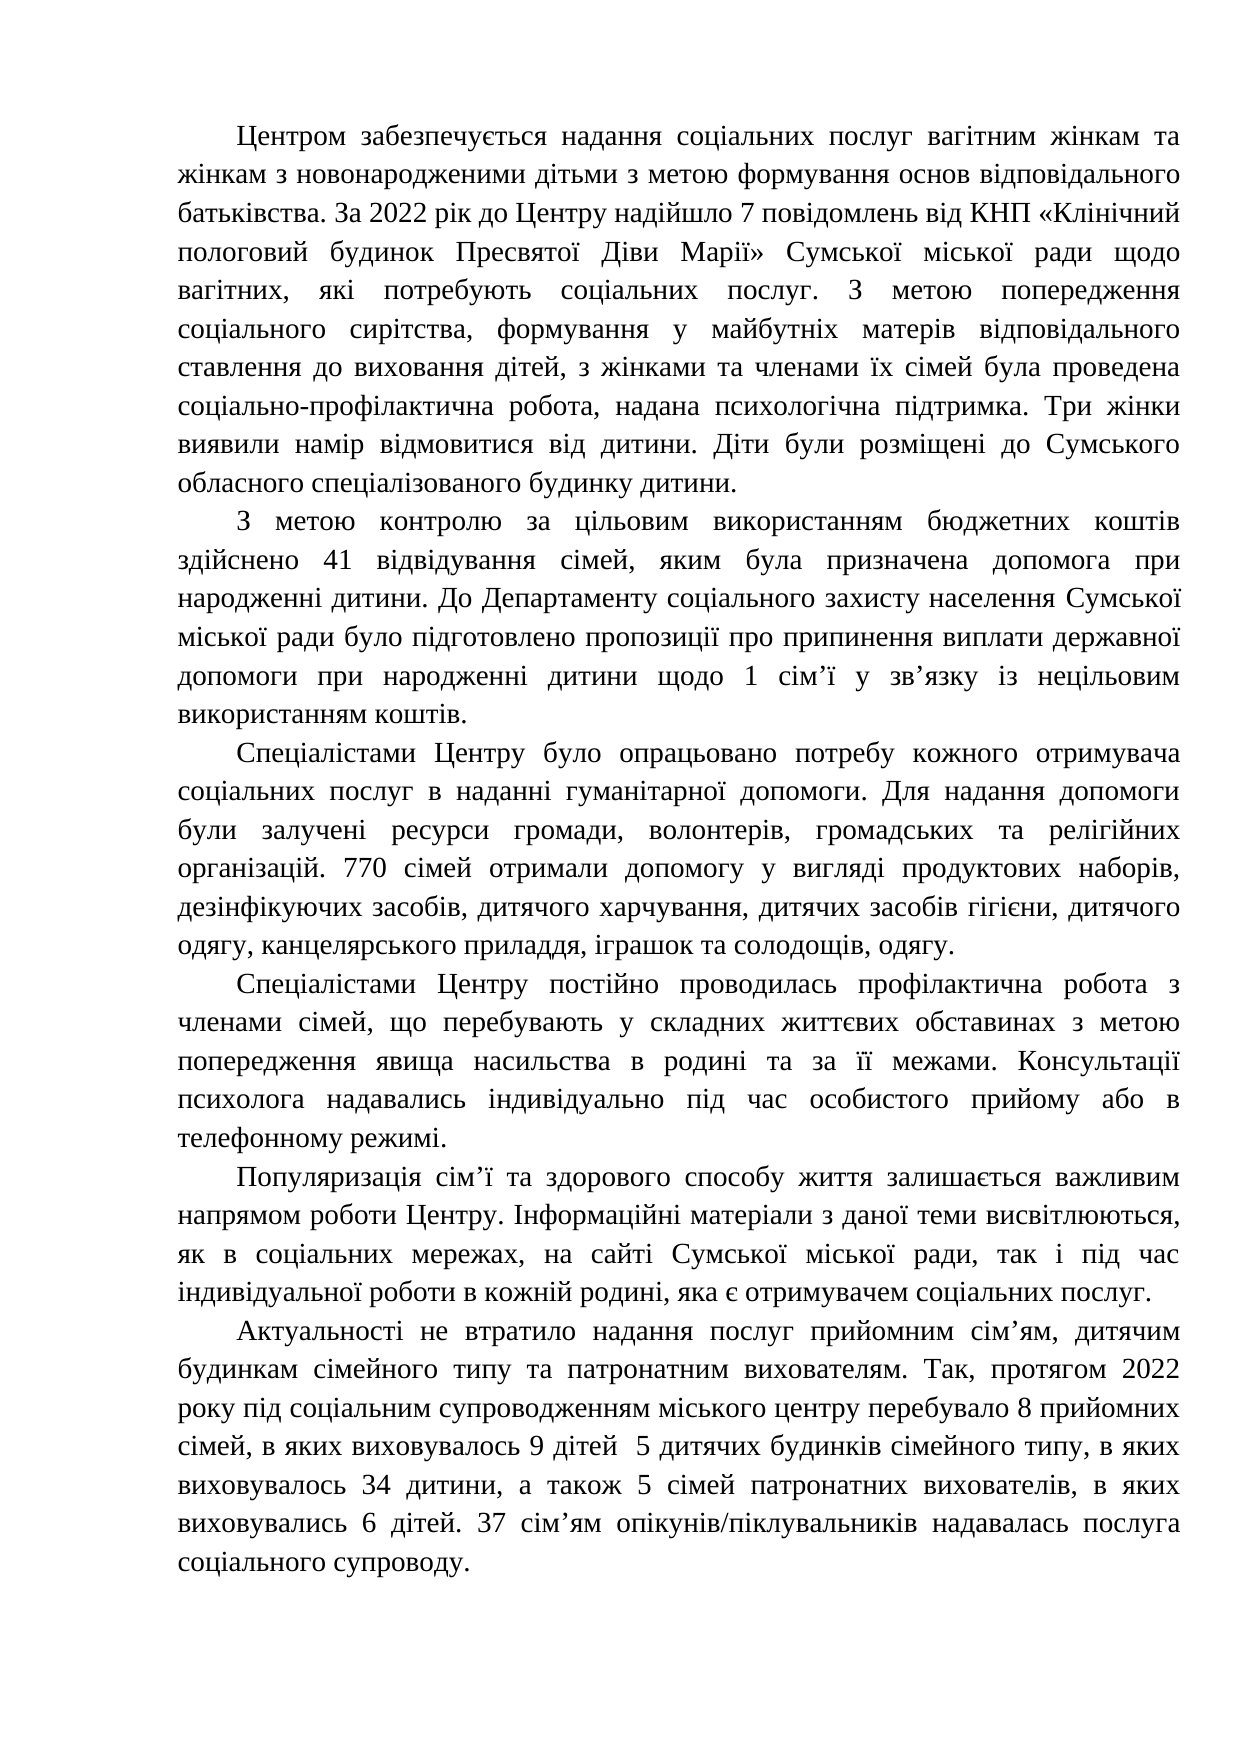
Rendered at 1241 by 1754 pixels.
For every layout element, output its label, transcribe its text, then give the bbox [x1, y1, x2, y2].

text Популяризація сім’ї та здорового способу життя залишається важливим напрямом роботи Центру. Інформаційні матеріали з даної теми висвітлюються, як в соціальних мережах, на сайті Сумської міської ради, так і під час індивідуальної роботи в кожній родині, яка є отримувачем соціальних послуг. [177, 1159, 1181, 1308]
text Актуальності не втратило надання послуг прийомним сім’ям, дитячим будинкам сімейного типу та патронатним вихователям. Так, протягом 2022 року під соціальним супроводженням міського центру перебувало 8 прийомних сімей, в яких виховувалось 9 дітей 5 дитячих будинків сімейного типу, в яких виховувалось 34 дитини, а також 5 сімей патронатних вихователів, в яких виховувались 6 дітей. 37 сім’ям опікунів/піклувальників надавалась послуга соціального супроводу. [177, 1313, 1181, 1578]
text Спеціалістами Центру було опрацьовано потребу кожного отримувача соціальних послуг в наданні гуманітарної допомоги. Для надання допомоги були залучені ресурси громади, волонтерів, громадських та релігійних організацій. 770 сімей отримали допомогу у вигляді продуктових наборів, дезінфікуючих засобів, дитячого харчування, дитячих засобів гігієни, дитячого одягу, канцелярського приладдя, іграшок та солодощів, одягу. [177, 735, 1181, 961]
text З метою контролю за цільовим використанням бюджетних коштів здійснено 41 відвідування сімей, яким була призначена допомога при народженні дитини. До Департаменту соціального захисту населення Сумської міської ради було підготовлено пропозиції про припинення виплати державної допомоги при народженні дитини щодо 1 сімʼї у зв’язку із нецільовим використанням коштів. [177, 503, 1181, 730]
text Спеціалістами Центру постійно проводилась профілактична робота з членами сімей, що перебувають у складних життєвих обставинах з метою попередження явища насильства в родині та за її межами. Консультації психолога надавались індивідуально під час особистого прийому або в телефонному режимі. [177, 966, 1181, 1154]
text Центром забезпечується надання соціальних послуг вагітним жінкам та жінкам з новонародженими дітьми з метою формування основ відповідального батьківства. За 2022 рік до Центру надійшло 7 повідомлень від КНП «Клінічний пологовий будинок Пресвятої Діви Марії» Сумської міської ради щодо вагітних, які потребують соціальних послуг. З метою попередження соціального сирітства, формування у майбутніх матерів відповідального ставлення до виховання дітей, з жінками та членами їх сімей була проведена соціально-профілактична робота, надана психологічна підтримка. Три жінки виявили намір відмовитися від дитини. Діти були розміщені до Сумського обласного спеціалізованого будинку дитини. [177, 118, 1181, 498]
